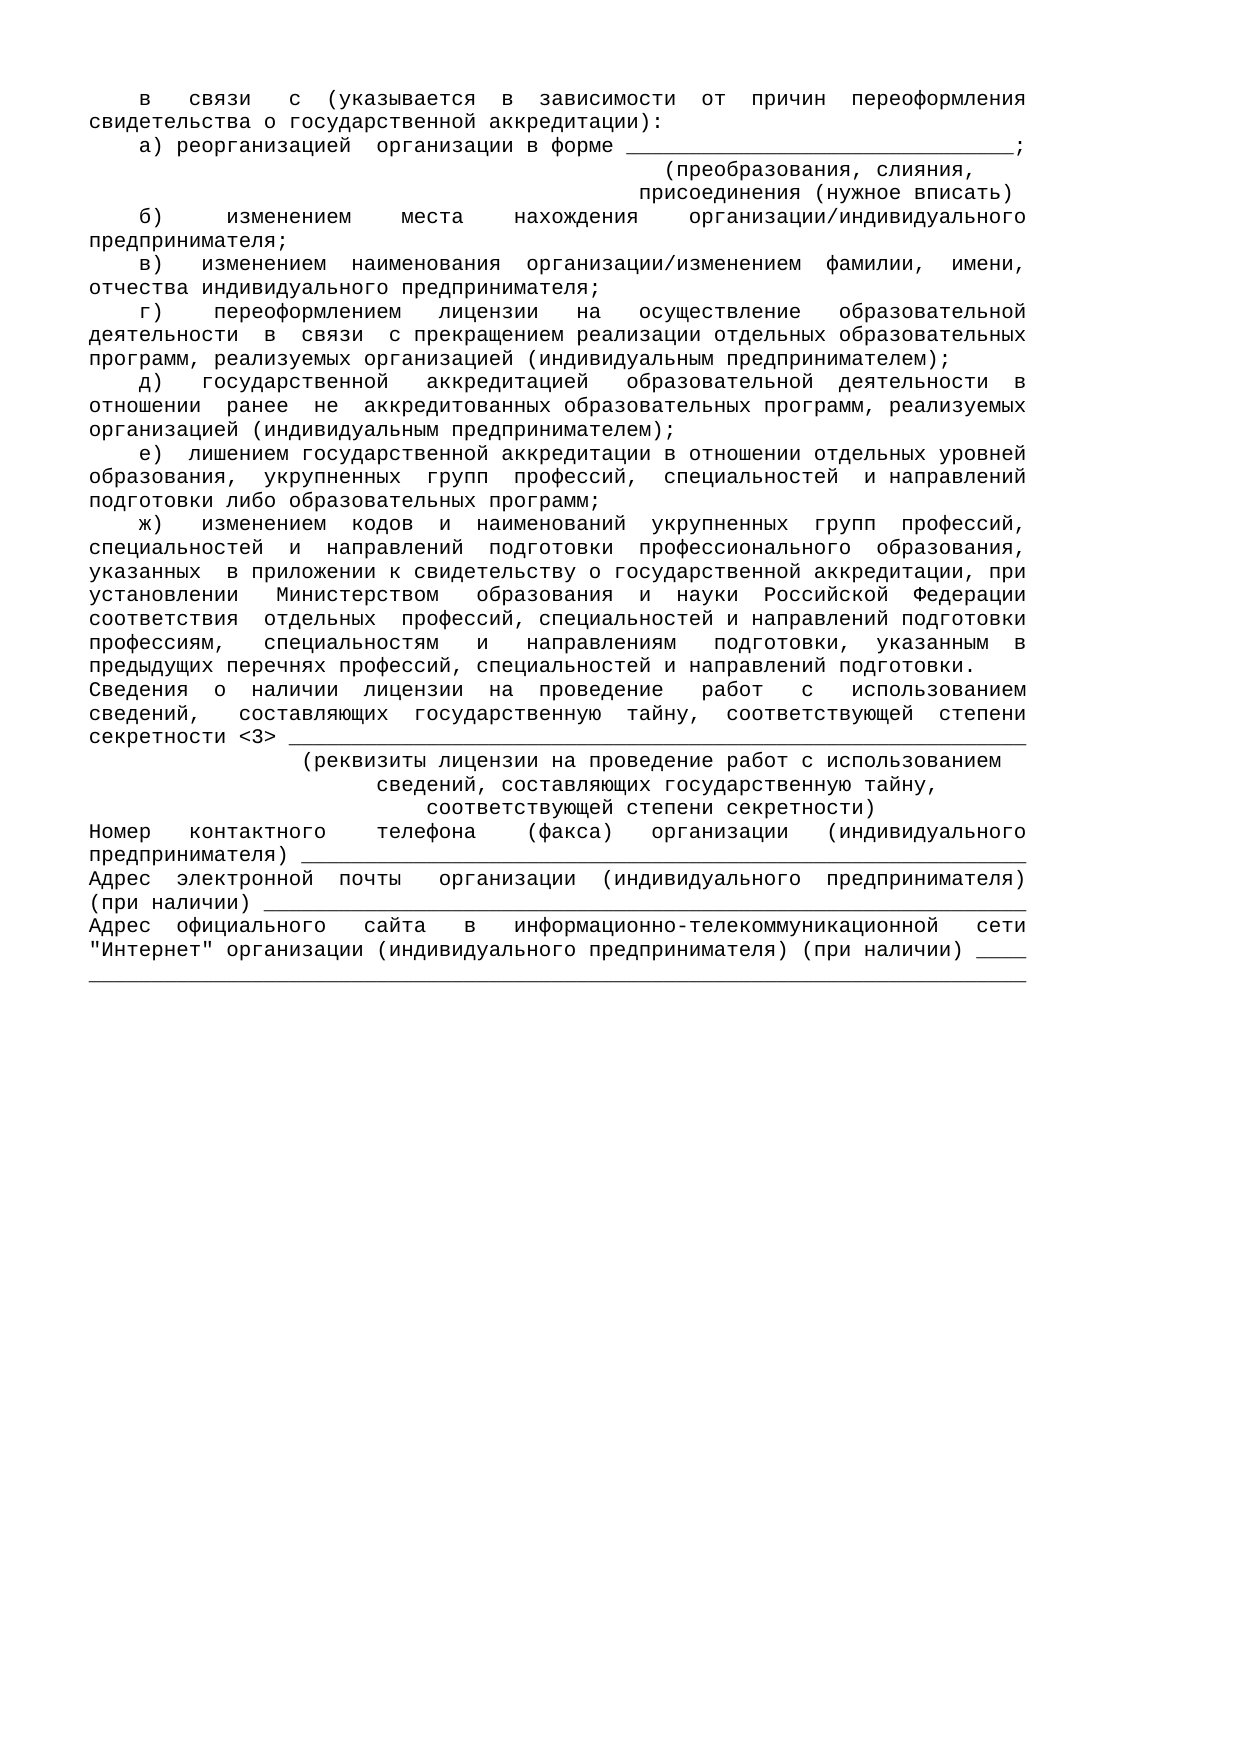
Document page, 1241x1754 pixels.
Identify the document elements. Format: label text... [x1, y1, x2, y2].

text предыдущих перечнях профессий, специальностей и направлений подготовки. [88, 655, 1181, 679]
text отчества индивидуального предпринимателя; [88, 277, 1181, 301]
text "Интернет" организации (индивидуального предпринимателя) (при наличии) ____ [88, 939, 1181, 963]
text в связи с (указывается в зависимости от причин переоформления [88, 88, 1181, 111]
text профессиям, специальностям и направлениям подготовки, указанным в [88, 632, 1181, 655]
text г) переоформлением лицензии на осуществление образовательной [88, 301, 1181, 324]
text программ, реализуемых организацией (индивидуальным предпринимателем); [88, 348, 1181, 372]
text (преобразования, слияния, [88, 159, 1181, 182]
text в) изменением наименования организации/изменением фамилии, имени, [88, 253, 1181, 277]
text а) реорганизацией организации в форме _______________________________; [88, 135, 1181, 159]
text организацией (индивидуальным предпринимателем); [88, 419, 1181, 442]
text подготовки либо образовательных программ; [88, 490, 1181, 513]
text Номер контактного телефона (факса) организации (индивидуального [88, 821, 1181, 844]
text Адрес официального сайта в информационно-телекоммуникационной сети [88, 915, 1181, 939]
text указанных в приложении к свидетельству о государственной аккредитации, при [88, 561, 1181, 584]
text свидетельства о государственной аккредитации): [88, 111, 1181, 135]
text сведений, составляющих государственную тайну, соответствующей степени [88, 703, 1181, 726]
text ж) изменением кодов и наименований укрупненных групп профессий, [88, 513, 1181, 537]
text отношении ранее не аккредитованных образовательных программ, реализуемых [88, 395, 1181, 419]
text (при наличии) _____________________________________________________________ [88, 892, 1181, 915]
text присоединения (нужное вписать) [88, 182, 1181, 206]
text б) изменением места нахождения организации/индивидуального [88, 206, 1181, 230]
text соответствия отдельных профессий, специальностей и направлений подготовки [88, 608, 1181, 632]
text Сведения о наличии лицензии на проведение работ с использованием [88, 679, 1181, 703]
text Адрес электронной почты организации (индивидуального предпринимателя) [88, 868, 1181, 892]
text (реквизиты лицензии на проведение работ с использованием [88, 750, 1181, 773]
text предпринимателя) __________________________________________________________ [88, 844, 1181, 868]
text е) лишением государственной аккредитации в отношении отдельных уровней [88, 442, 1181, 466]
text установлении Министерством образования и науки Российской Федерации [88, 584, 1181, 608]
text образования, укрупненных групп профессий, специальностей и направлений [88, 466, 1181, 490]
text д) государственной аккредитацией образовательной деятельности в [88, 372, 1181, 395]
text секретности <3> ___________________________________________________________ [88, 726, 1181, 750]
text ___________________________________________________________________________ [88, 963, 1181, 986]
text предпринимателя; [88, 230, 1181, 253]
text деятельности в связи с прекращением реализации отдельных образовательных [88, 324, 1181, 348]
text сведений, составляющих государственную тайну, [88, 773, 1181, 797]
text специальностей и направлений подготовки профессионального образования, [88, 537, 1181, 561]
text соответствующей степени секретности) [88, 797, 1181, 821]
